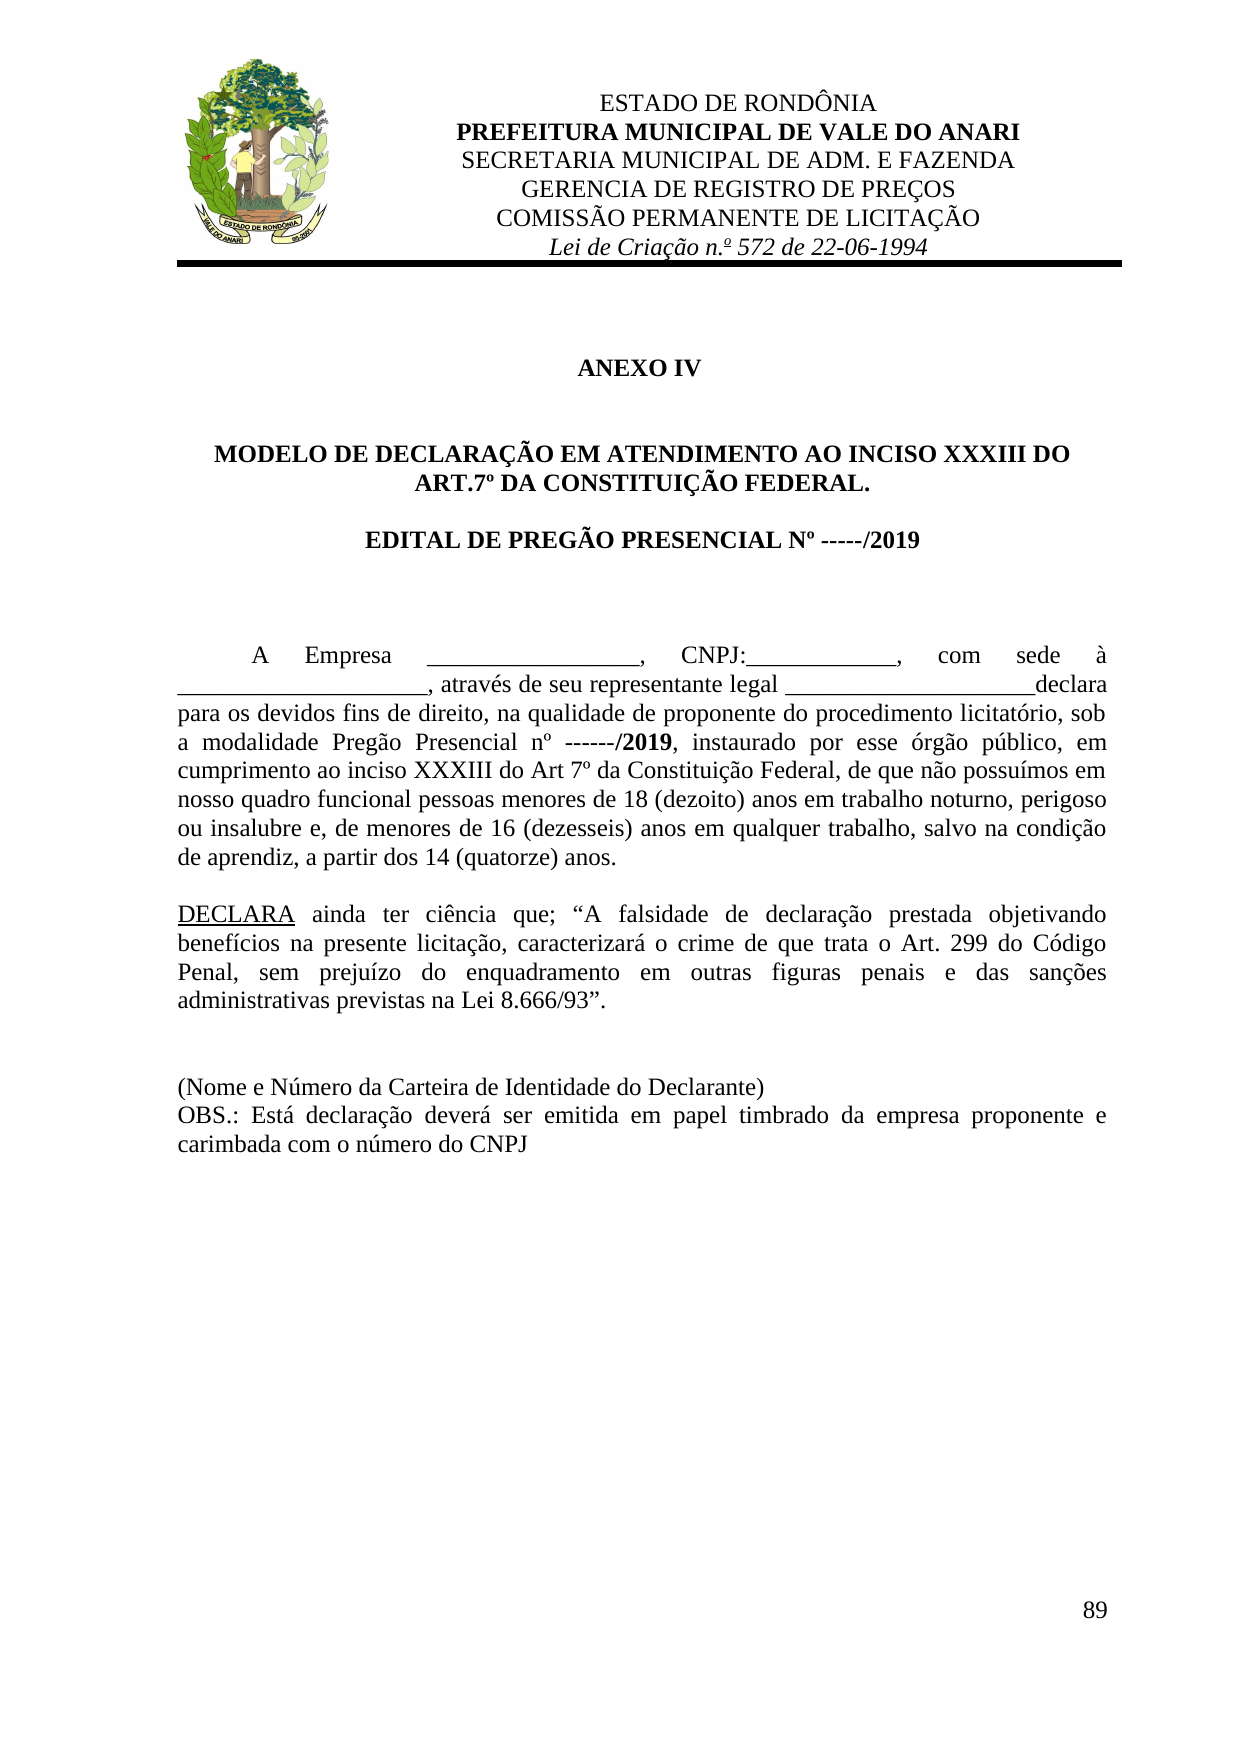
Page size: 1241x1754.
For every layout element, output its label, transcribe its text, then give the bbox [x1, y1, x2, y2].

text DECLARA ainda ter ciência que; “A falsidade de declaração prestada objetivando benefícios na presente licitação, caracterizará o crime de que trata o Art. 299 do Código Penal, sem prejuízo do enquadramento em outras figuras penais e das sanções administrativas previstas na Lei 8.666/93”. [177, 899, 1107, 1014]
text EDITAL DE PREGÃO PRESENCIAL Nº -----/2019 [177, 525, 1107, 554]
text A Empresa _________________, CNPJ:____________, com sede à ____________________, através de seu representante legal ____________________declara para os devidos fins de direito, na qualidade de proponente do procedimento licitatório, sob a modalidade Pregão Presencial nº ------/2019, instaurado por esse órgão público, em cumprimento ao inciso XXXIII do Art 7º da Constituição Federal, de que não possuímos em nosso quadro funcional pessoas menores de 18 (dezoito) anos em trabalho noturno, perigoso ou insalubre e, de menores de 16 (dezesseis) anos em qualquer trabalho, salvo na condição de aprendiz, a partir dos 14 (quatorze) anos. [177, 640, 1107, 870]
text MODELO DE DECLARAÇÃO EM ATENDIMENTO AO INCISO XXXIII DO ART.7º DA CONSTITUIÇÃO FEDERAL. [177, 439, 1107, 497]
text OBS.: Está declaração deverá ser emitida em papel timbrado da empresa proponente e carimbada com o número do CNPJ [177, 1100, 1107, 1158]
text (Nome e Número da Carteira de Identidade do Declarante) [177, 1072, 1107, 1100]
picture [184, 59, 329, 244]
text ANEXO IV [177, 353, 1107, 382]
